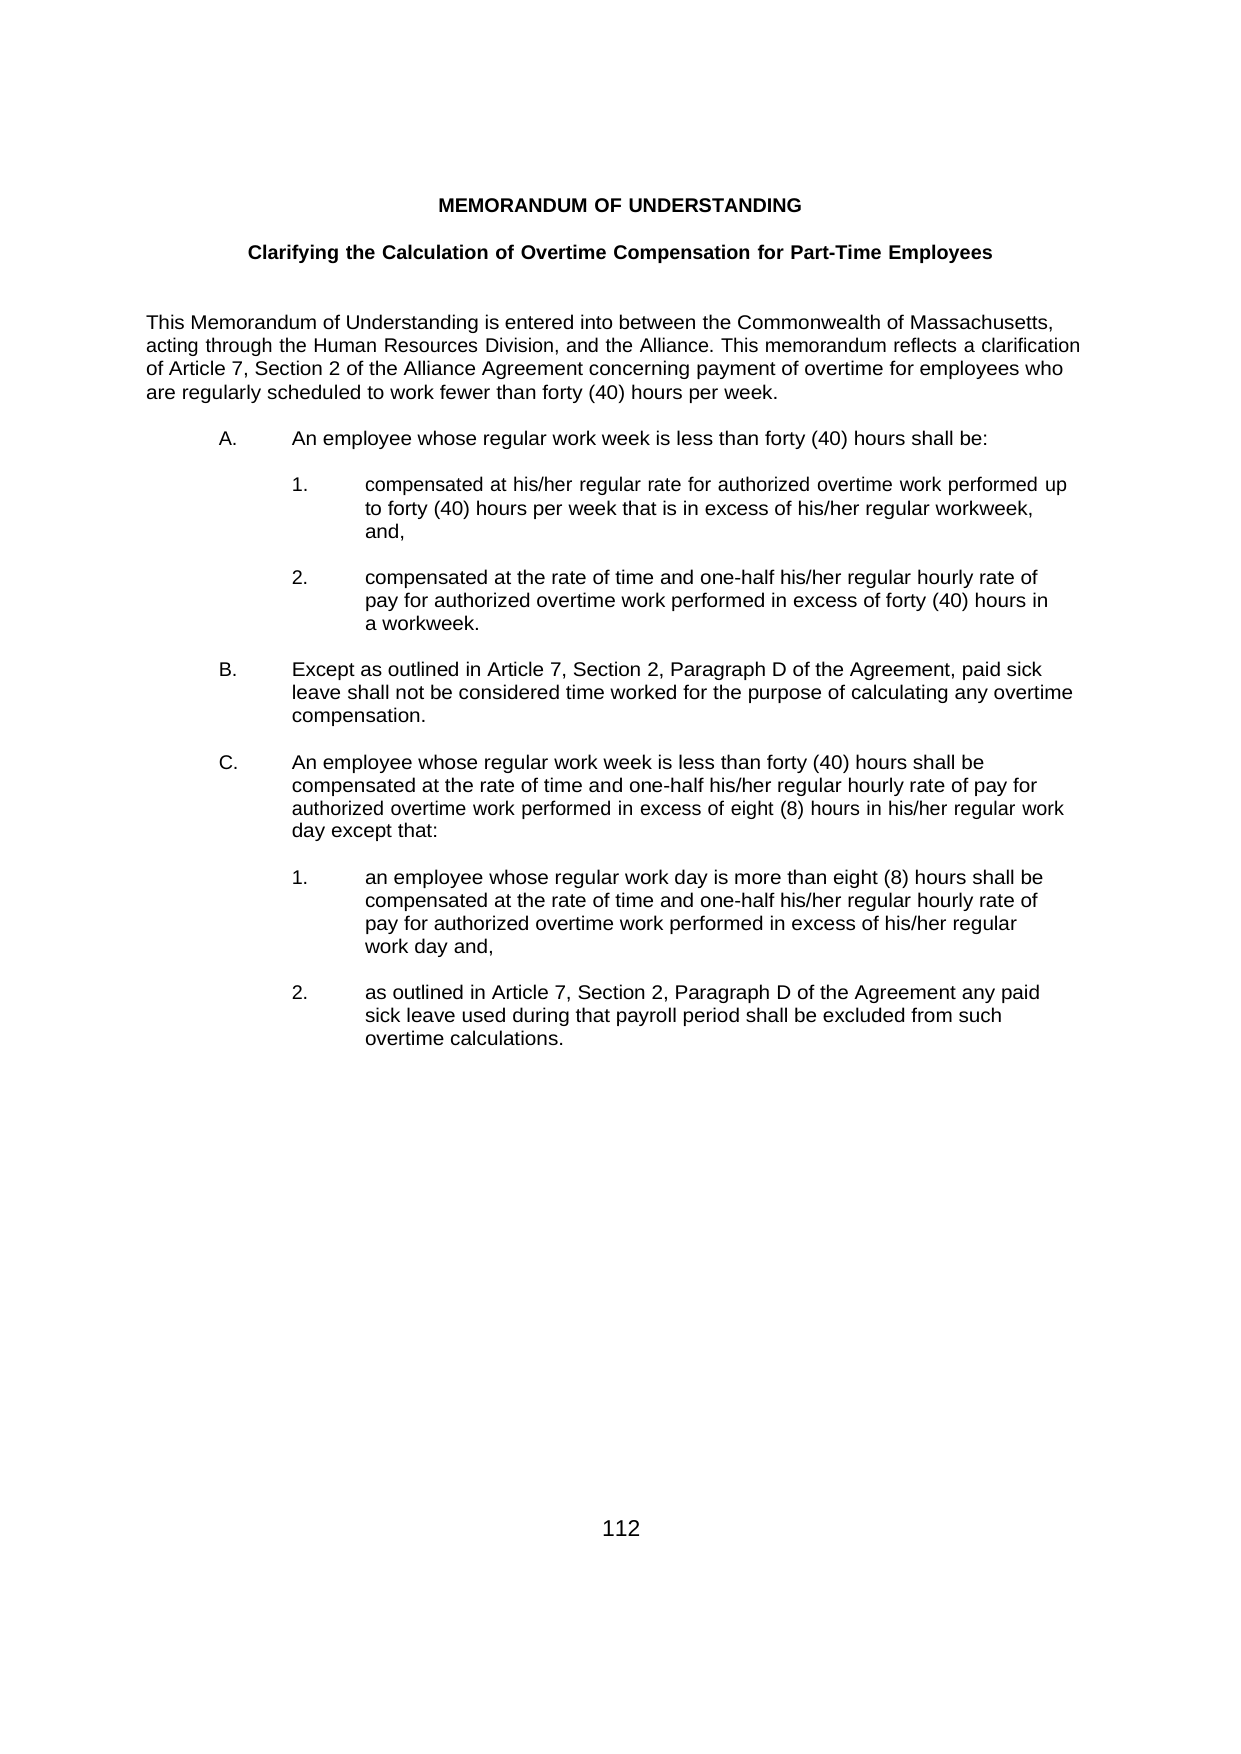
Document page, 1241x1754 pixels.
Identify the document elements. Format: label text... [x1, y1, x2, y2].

list compensated at the rate of time and one-half his/her regular hourly rate of pay for authorized overtime work performed in excess of forty (40) hours in a workweek. [292, 566, 1066, 634]
list An employee whose regular work week is less than forty (40) hours shall be: [219, 427, 1107, 449]
list Except as outlined in Article 7, Section 2, Paragraph D of the Agreement, paid sick leave shall not be considered time worked for the purpose of calculating any overtime compensation. [219, 658, 1085, 727]
list an employee whose regular work day is more than eight (8) hours shall be compensated at the rate of time and one-half his/her regular hourly rate of pay for authorized overtime work performed in excess of his/her regular work day and, [292, 866, 1066, 957]
list as outlined in Article 7, Section 2, Paragraph D of the Agreement any paid sick leave used during that payroll period shall be excluded from such overtime calculations. [292, 981, 1069, 1049]
list An employee whose regular work week is less than forty (40) hours shall be compensated at the rate of time and one-half his/her regular hourly rate of pay for authorized overtime work performed in excess of eight (8) hours in his/her regular work day except that: [219, 751, 1070, 842]
text Clarifying the Calculation of Overtime Compensation for Part-Time Employees [133, 241, 1107, 263]
text This Memorandum of Understanding is entered into between the Commonwealth of Massachusetts, acting through the Human Resources Division, and the Alliance. This memorandum reflects a clarification of Article 7, Section 2 of the Alliance Agreement concerning payment of overtime for employees who are regularly scheduled to work fewer than forty (40) hours per week. [146, 311, 1093, 403]
list compensated at his/her regular rate for authorized overtime work performed up to forty (40) hours per week that is in excess of his/her regular workweek, and, [292, 473, 1072, 542]
subtitle MEMORANDUM OF UNDERSTANDING [133, 194, 1107, 217]
